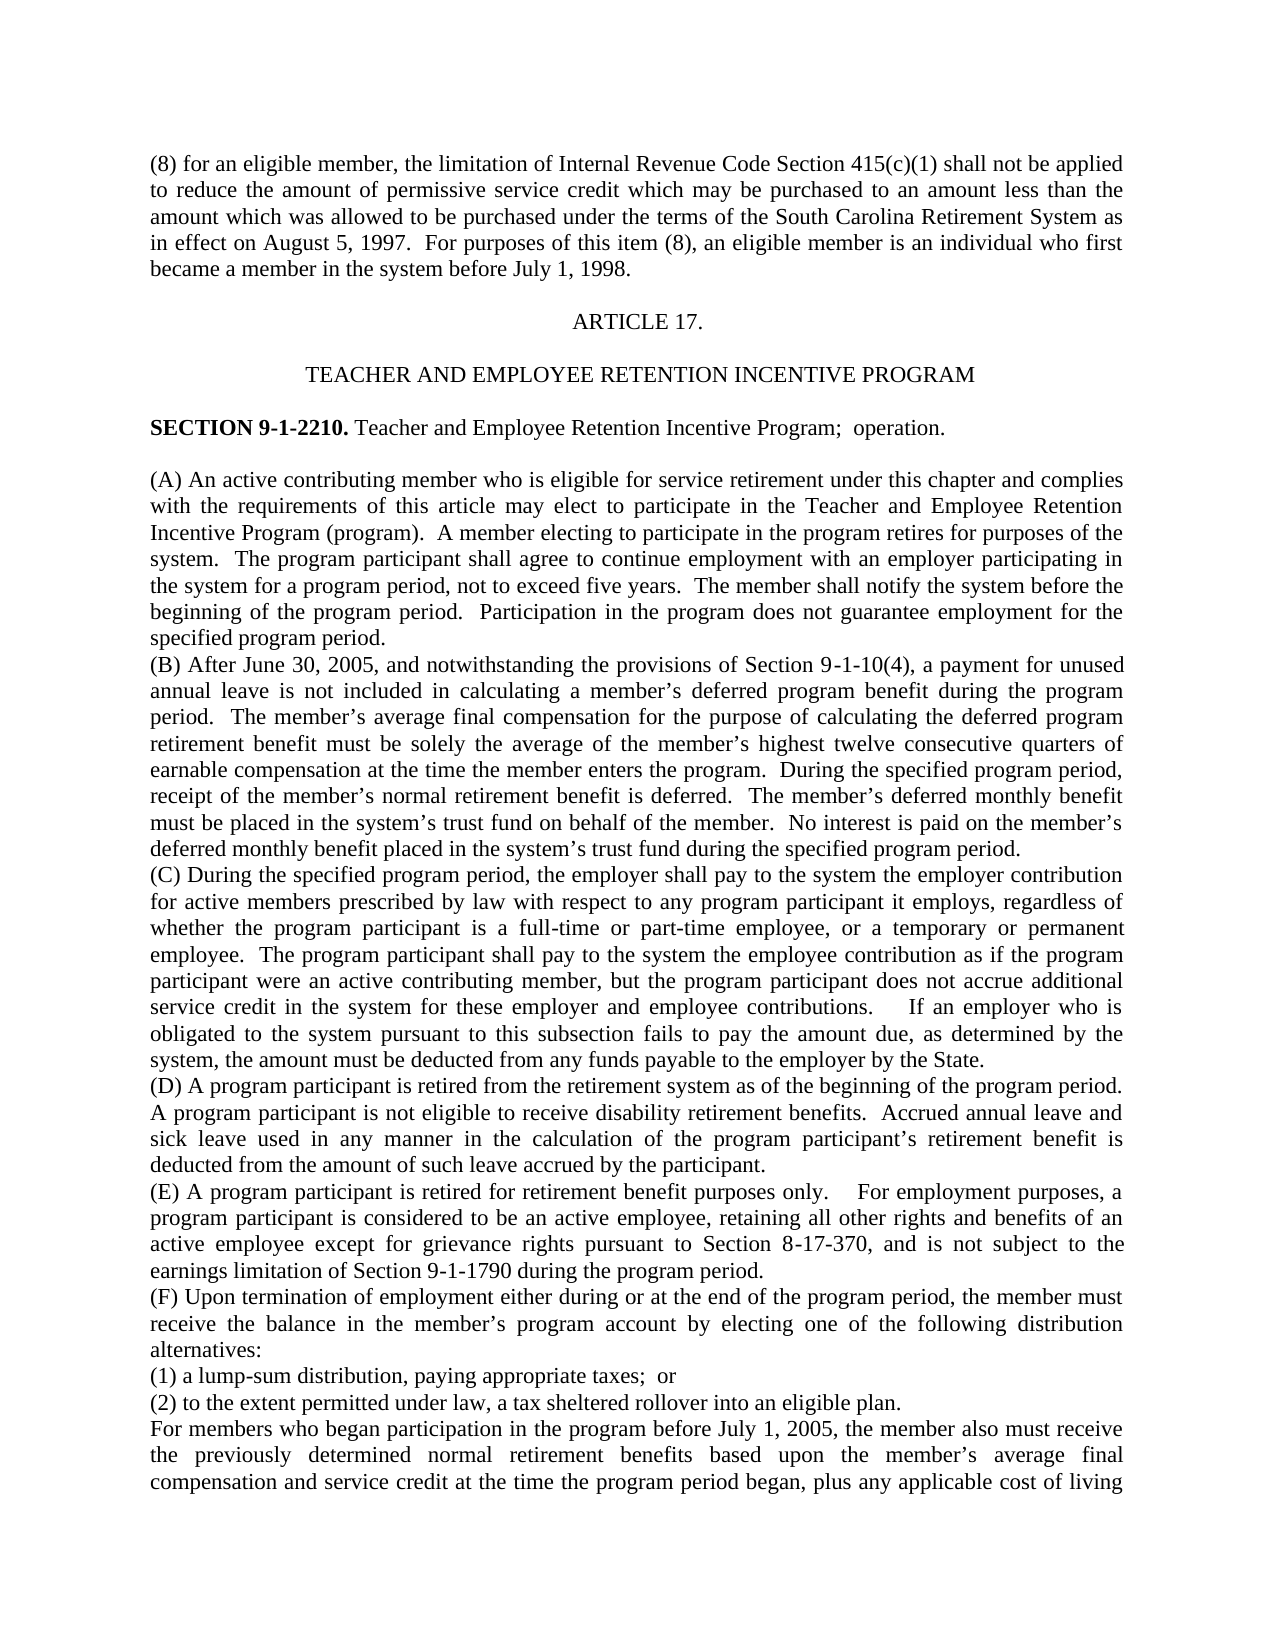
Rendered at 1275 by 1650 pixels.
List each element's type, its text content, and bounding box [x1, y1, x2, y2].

text (E) A program participant is retired for retirement benefit purposes only. For employment purposes, a program participant is considered to be an active employee, retaining all other rights and benefits of an active employee except for grievance rights pursuant to Section 8-17-370, and is not subject to the earnings limitation of Section 9-1-1790 during the program period. [150, 1178, 1125, 1283]
text (2) to the extent permitted under law, a tax sheltered rollover into an eligible plan. [150, 1389, 1125, 1415]
text SECTION 9-1-2210. Teacher and Employee Retention Incentive Program; operation. [150, 413, 1125, 440]
text (B) After June 30, 2005, and notwithstanding the provisions of Section 9-1-10(4), a payment for unused annual leave is not included in calculating a member’s deferred program benefit during the program period. The member’s average final compensation for the purpose of calculating the deferred program retirement benefit must be solely the average of the member’s highest twelve consecutive quarters of earnable compensation at the time the member enters the program. During the specified program period, receipt of the member’s normal retirement benefit is deferred. The member’s deferred monthly benefit must be placed in the system’s trust fund on behalf of the member. No interest is paid on the member’s deferred monthly benefit placed in the system’s trust fund during the specified program period. [150, 651, 1125, 862]
text ARTICLE 17. [150, 308, 1125, 334]
text (F) Upon termination of employment either during or at the end of the program period, the member must receive the balance in the member’s program account by electing one of the following distribution alternatives: [150, 1283, 1125, 1362]
text (C) During the specified program period, the employer shall pay to the system the employer contribution for active members prescribed by law with respect to any program participant it employs, regardless of whether the program participant is a full-time or part-time employee, or a temporary or permanent employee. The program participant shall pay to the system the employee contribution as if the program participant were an active contributing member, but the program participant does not accrue additional service credit in the system for these employer and employee contributions. If an employer who is obligated to the system pursuant to this subsection fails to pay the amount due, as determined by the system, the amount must be deducted from any funds payable to the employer by the State. [150, 862, 1125, 1072]
text (A) An active contributing member who is eligible for service retirement under this chapter and complies with the requirements of this article may elect to participate in the Teacher and Employee Retention Incentive Program (program). A member electing to participate in the program retires for purposes of the system. The program participant shall agree to continue employment with an employer participating in the system for a program period, not to exceed five years. The member shall notify the system before the beginning of the program period. Participation in the program does not guarantee employment for the specified program period. [150, 466, 1125, 651]
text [150, 1415, 1125, 1494]
text (8) for an eligible member, the limitation of Internal Revenue Code Section 415(c)(1) shall not be applied to reduce the amount of permissive service credit which may be purchased to an amount less than the amount which was allowed to be purchased under the terms of the South Carolina Retirement System as in effect on August 5, 1997. For purposes of this item (8), an eligible member is an individual who first became a member in the system before July 1, 1998. [150, 150, 1125, 282]
text TEACHER AND EMPLOYEE RETENTION INCENTIVE PROGRAM [150, 361, 1125, 387]
text (D) A program participant is retired from the retirement system as of the beginning of the program period. A program participant is not eligible to receive disability retirement benefits. Accrued annual leave and sick leave used in any manner in the calculation of the program participant’s retirement benefit is deducted from the amount of such leave accrued by the participant. [150, 1072, 1125, 1178]
text (1) a lump-sum distribution, paying appropriate taxes; or [150, 1362, 1125, 1389]
